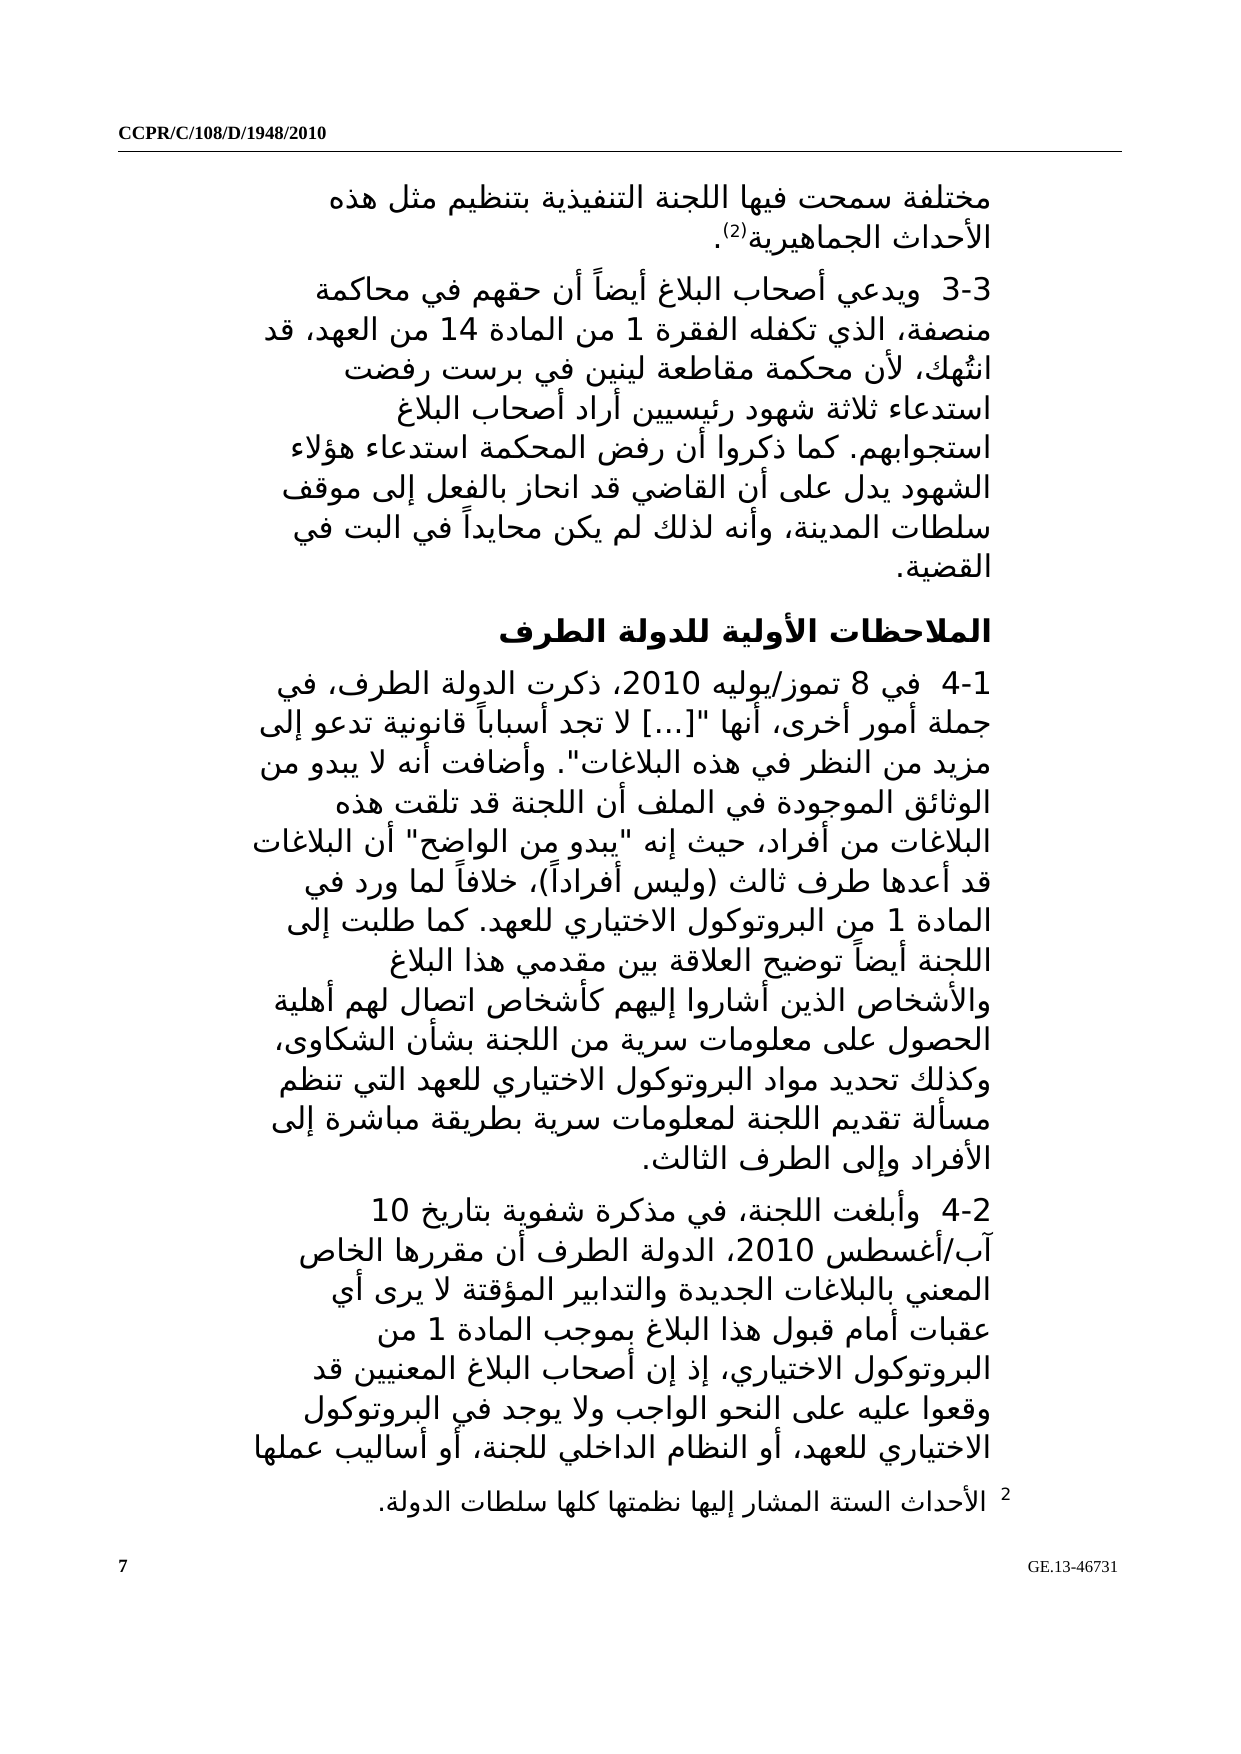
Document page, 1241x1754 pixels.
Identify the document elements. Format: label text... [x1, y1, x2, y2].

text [248, 1190, 992, 1467]
text 3-3 ويدعي أصحاب البلاغ أيضاً أن حقهم في محاكمة منصفة، الذي تكفله الفقرة 1 من المادة 14 من العهد، قد انتُهك، لأن محكمة مقاطعة لينين في برست رفضت استدعاء ثلاثة شهود رئيسيين أراد أصحاب البلاغ استجوابهم. كما ذكروا أن رفض المحكمة استدعاء هؤلاء الشهود يدل على أن القاضي قد انحاز بالفعل إلى موقف سلطات المدينة، وأنه لذلك لم يكن محايداً في البت في القضية. [248, 269, 992, 586]
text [248, 177, 992, 256]
text الملاحظات الأولية للدولة الطرف [248, 611, 1122, 650]
text 4-1 في 8 تموز/يوليه 2010، ذكرت الدولة الطرف، في جملة أمور أخرى، أنها "[...] لا تجد أسباباً قانونية تدعو إلى مزيد من النظر في هذه البلاغات". وأضافت أنه لا يبدو من الوثائق الموجودة في الملف أن اللجنة قد تلقت هذه البلاغات من أفراد، حيث إنه "يبدو من الواضح" أن البلاغات قد أعدها طرف ثالث (وليس أفراداً)، خلافاً لما ورد في المادة 1 من البروتوكول الاختياري للعهد. كما طلبت إلى اللجنة أيضاً توضيح العلاقة بين مقدمي هذا البلاغ والأشخاص الذين أشاروا إليهم كأشخاص اتصال لهم أهلية الحصول على معلومات سرية من اللجنة بشأن الشكاوى، وكذلك تحديد مواد البروتوكول الاختياري للعهد التي تنظم مسألة تقديم اللجنة لمعلومات سرية بطريقة مباشرة إلى الأفراد وإلى الطرف الثالث. [248, 663, 992, 1177]
